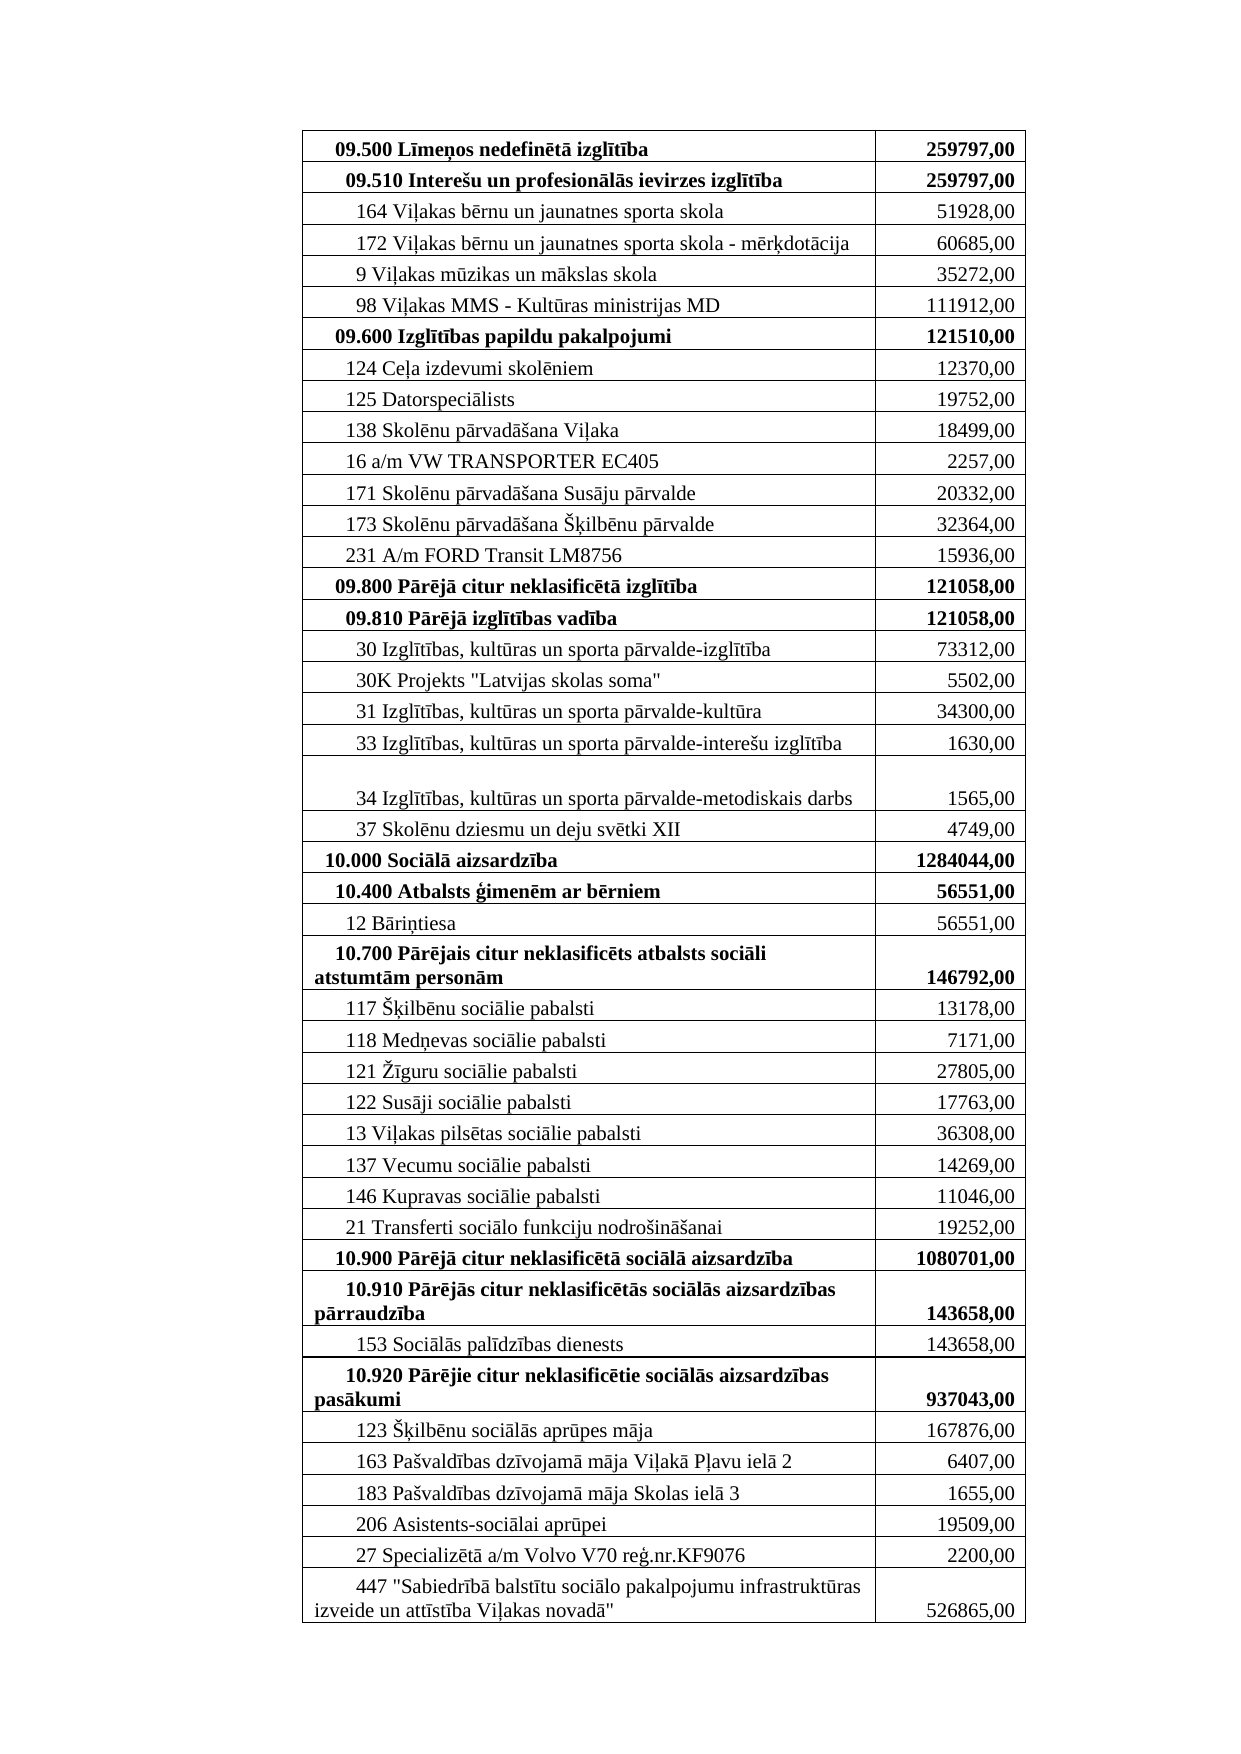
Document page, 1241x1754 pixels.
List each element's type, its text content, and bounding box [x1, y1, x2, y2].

table_cell 6407,00 [876, 1443, 1025, 1473]
table_cell 34300,00 [876, 693, 1025, 723]
table_cell 4749,00 [876, 811, 1025, 841]
table_cell 447 "Sabiedrībā balstītu sociālo pakalpojumu infrastruktūras izveide un attīstība Viļakas novadā" [303, 1568, 875, 1622]
table_cell 34 Izglītības, kultūras un sporta pārvalde-metodiskais darbs [303, 756, 875, 809]
table_cell 18499,00 [876, 412, 1025, 442]
table_cell 526865,00 [876, 1568, 1025, 1622]
table_cell 35272,00 [876, 256, 1025, 286]
table_cell 10.000 Sociālā aizsardzība [303, 842, 875, 872]
table_cell 14269,00 [876, 1146, 1025, 1177]
table_cell 259797,00 [876, 162, 1025, 192]
table_cell 137 Vecumu sociālie pabalsti [303, 1146, 875, 1177]
table_cell 60685,00 [876, 225, 1025, 255]
table_cell 123 Šķilbēnu sociālās aprūpes māja [303, 1412, 875, 1442]
table_cell 33 Izglītības, kultūras un sporta pārvalde-interešu izglītība [303, 725, 875, 755]
table_cell 31 Izglītības, kultūras un sporta pārvalde-kultūra [303, 693, 875, 723]
table_cell 173 Skolēnu pārvadāšana Šķilbēnu pārvalde [303, 506, 875, 536]
table_cell 937043,00 [876, 1358, 1025, 1411]
table_cell 111912,00 [876, 287, 1025, 317]
table_cell 1565,00 [876, 756, 1025, 809]
table_cell 21 Transferti sociālo funkciju nodrošināšanai [303, 1209, 875, 1239]
table_cell 11046,00 [876, 1178, 1025, 1208]
table_cell 118 Medņevas sociālie pabalsti [303, 1021, 875, 1052]
table_cell 121058,00 [876, 600, 1025, 630]
table_cell 17763,00 [876, 1084, 1025, 1114]
table_cell 146 Kupravas sociālie pabalsti [303, 1178, 875, 1208]
table_cell 1080701,00 [876, 1240, 1025, 1270]
table_cell 20332,00 [876, 475, 1025, 505]
table_cell 32364,00 [876, 506, 1025, 536]
table_cell 13178,00 [876, 990, 1025, 1020]
table_cell 19252,00 [876, 1209, 1025, 1239]
table_cell 2200,00 [876, 1537, 1025, 1567]
table_cell 143658,00 [876, 1271, 1025, 1325]
table_cell 12 Bāriņtiesa [303, 904, 875, 934]
table_cell 10.920 Pārējie citur neklasificētie sociālās aizsardzības pasākumi [303, 1358, 875, 1411]
table_cell 10.400 Atbalsts ģimenēm ar bērniem [303, 873, 875, 903]
table_cell 73312,00 [876, 631, 1025, 661]
table_cell 37 Skolēnu dziesmu un deju svētki XII [303, 811, 875, 841]
table_cell 5502,00 [876, 662, 1025, 692]
table_cell 206 Asistents-sociālai aprūpei [303, 1506, 875, 1536]
table_cell 19509,00 [876, 1506, 1025, 1536]
table_cell 138 Skolēnu pārvadāšana Viļaka [303, 412, 875, 442]
table_cell 125 Datorspeciālists [303, 381, 875, 411]
table_cell 1284044,00 [876, 842, 1025, 872]
table_cell 143658,00 [876, 1326, 1025, 1356]
table_cell 30K Projekts "Latvijas skolas soma" [303, 662, 875, 692]
table_cell 9 Viļakas mūzikas un mākslas skola [303, 256, 875, 286]
table_cell 259797,00 [876, 131, 1025, 161]
table_cell 231 A/m FORD Transit LM8756 [303, 537, 875, 567]
table_cell 36308,00 [876, 1115, 1025, 1145]
table_cell 13 Viļakas pilsētas sociālie pabalsti [303, 1115, 875, 1145]
table_cell 183 Pašvaldības dzīvojamā māja Skolas ielā 3 [303, 1475, 875, 1505]
table_cell 56551,00 [876, 904, 1025, 934]
table_cell 124 Ceļa izdevumi skolēniem [303, 350, 875, 380]
table_cell 15936,00 [876, 537, 1025, 567]
table_cell 121510,00 [876, 318, 1025, 348]
table_cell 12370,00 [876, 350, 1025, 380]
table_cell 09.510 Interešu un profesionālās ievirzes izglītība [303, 162, 875, 192]
table_cell 09.810 Pārējā izglītības vadība [303, 600, 875, 630]
table_cell 56551,00 [876, 873, 1025, 903]
table_cell 1630,00 [876, 725, 1025, 755]
table_cell 10.700 Pārējais citur neklasificēts atbalsts sociāli atstumtām personām [303, 936, 875, 989]
table_cell 171 Skolēnu pārvadāšana Susāju pārvalde [303, 475, 875, 505]
table_cell 2257,00 [876, 443, 1025, 473]
table_cell 09.800 Pārējā citur neklasificētā izglītība [303, 568, 875, 598]
table_cell 121 Žīguru sociālie pabalsti [303, 1053, 875, 1083]
table_cell 121058,00 [876, 568, 1025, 598]
table_cell 30 Izglītības, kultūras un sporta pārvalde-izglītība [303, 631, 875, 661]
table_cell 117 Šķilbēnu sociālie pabalsti [303, 990, 875, 1020]
table_cell 27805,00 [876, 1053, 1025, 1083]
table_cell 172 Viļakas bērnu un jaunatnes sporta skola - mērķdotācija [303, 225, 875, 255]
table_cell 19752,00 [876, 381, 1025, 411]
table_cell 163 Pašvaldības dzīvojamā māja Viļakā Pļavu ielā 2 [303, 1443, 875, 1473]
table_cell 10.900 Pārējā citur neklasificētā sociālā aizsardzība [303, 1240, 875, 1270]
table_cell 122 Susāji sociālie pabalsti [303, 1084, 875, 1114]
table_cell 167876,00 [876, 1412, 1025, 1442]
table_cell 09.600 Izglītības papildu pakalpojumi [303, 318, 875, 348]
table_cell 51928,00 [876, 193, 1025, 223]
table_cell 27 Specializētā a/m Volvo V70 reģ.nr.KF9076 [303, 1537, 875, 1567]
table_cell 7171,00 [876, 1021, 1025, 1052]
table_cell 09.500 Līmeņos nedefinētā izglītība [303, 131, 875, 161]
table_cell 164 Viļakas bērnu un jaunatnes sporta skola [303, 193, 875, 223]
table_cell 16 a/m VW TRANSPORTER EC405 [303, 443, 875, 473]
table_cell 10.910 Pārējās citur neklasificētās sociālās aizsardzības pārraudzība [303, 1271, 875, 1325]
table_cell 146792,00 [876, 936, 1025, 989]
table_cell 98 Viļakas MMS - Kultūras ministrijas MD [303, 287, 875, 317]
table_cell 1655,00 [876, 1475, 1025, 1505]
table_cell 153 Sociālās palīdzības dienests [303, 1326, 875, 1356]
